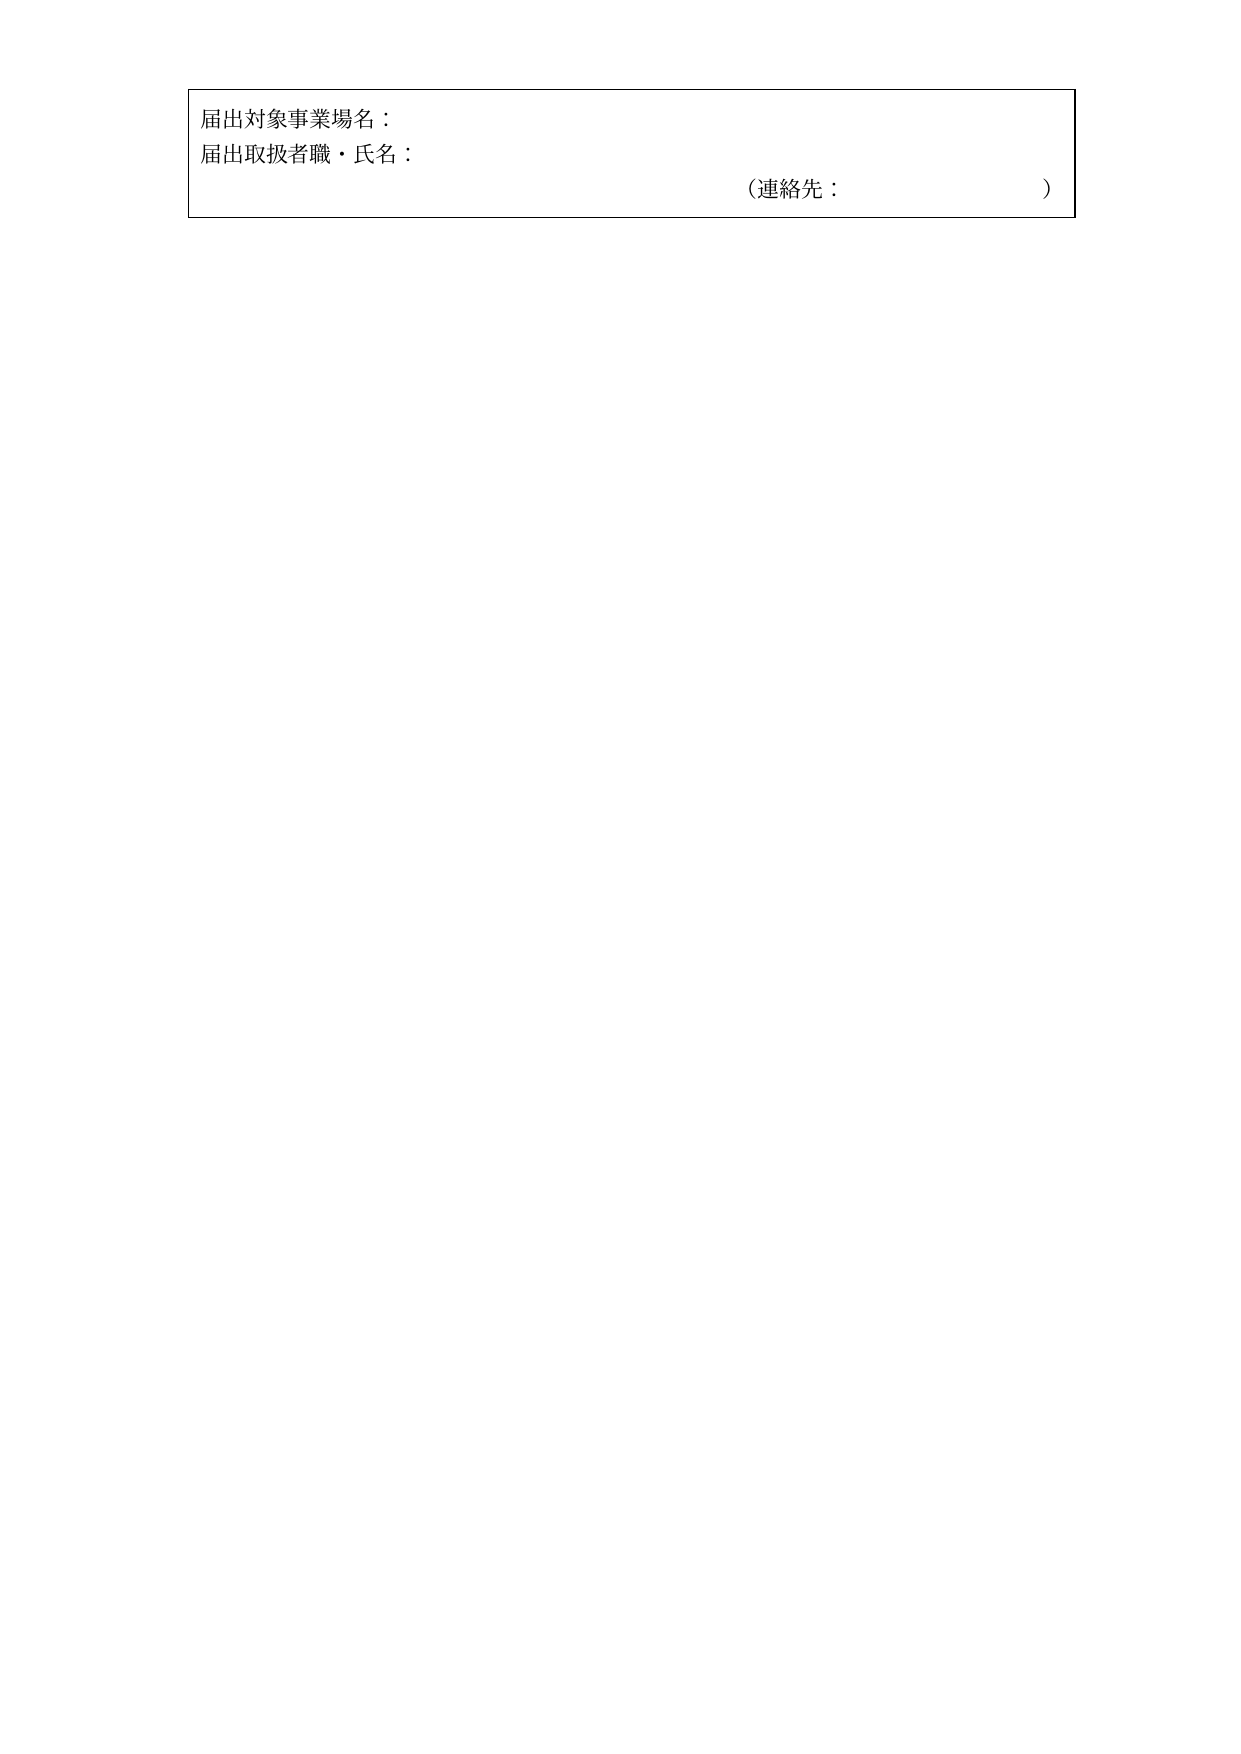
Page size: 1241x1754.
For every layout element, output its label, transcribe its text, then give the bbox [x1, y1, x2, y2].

table_header 届出対象事業場名： 届出取扱者職・氏名： （連絡先： ） [189, 90, 1074, 217]
